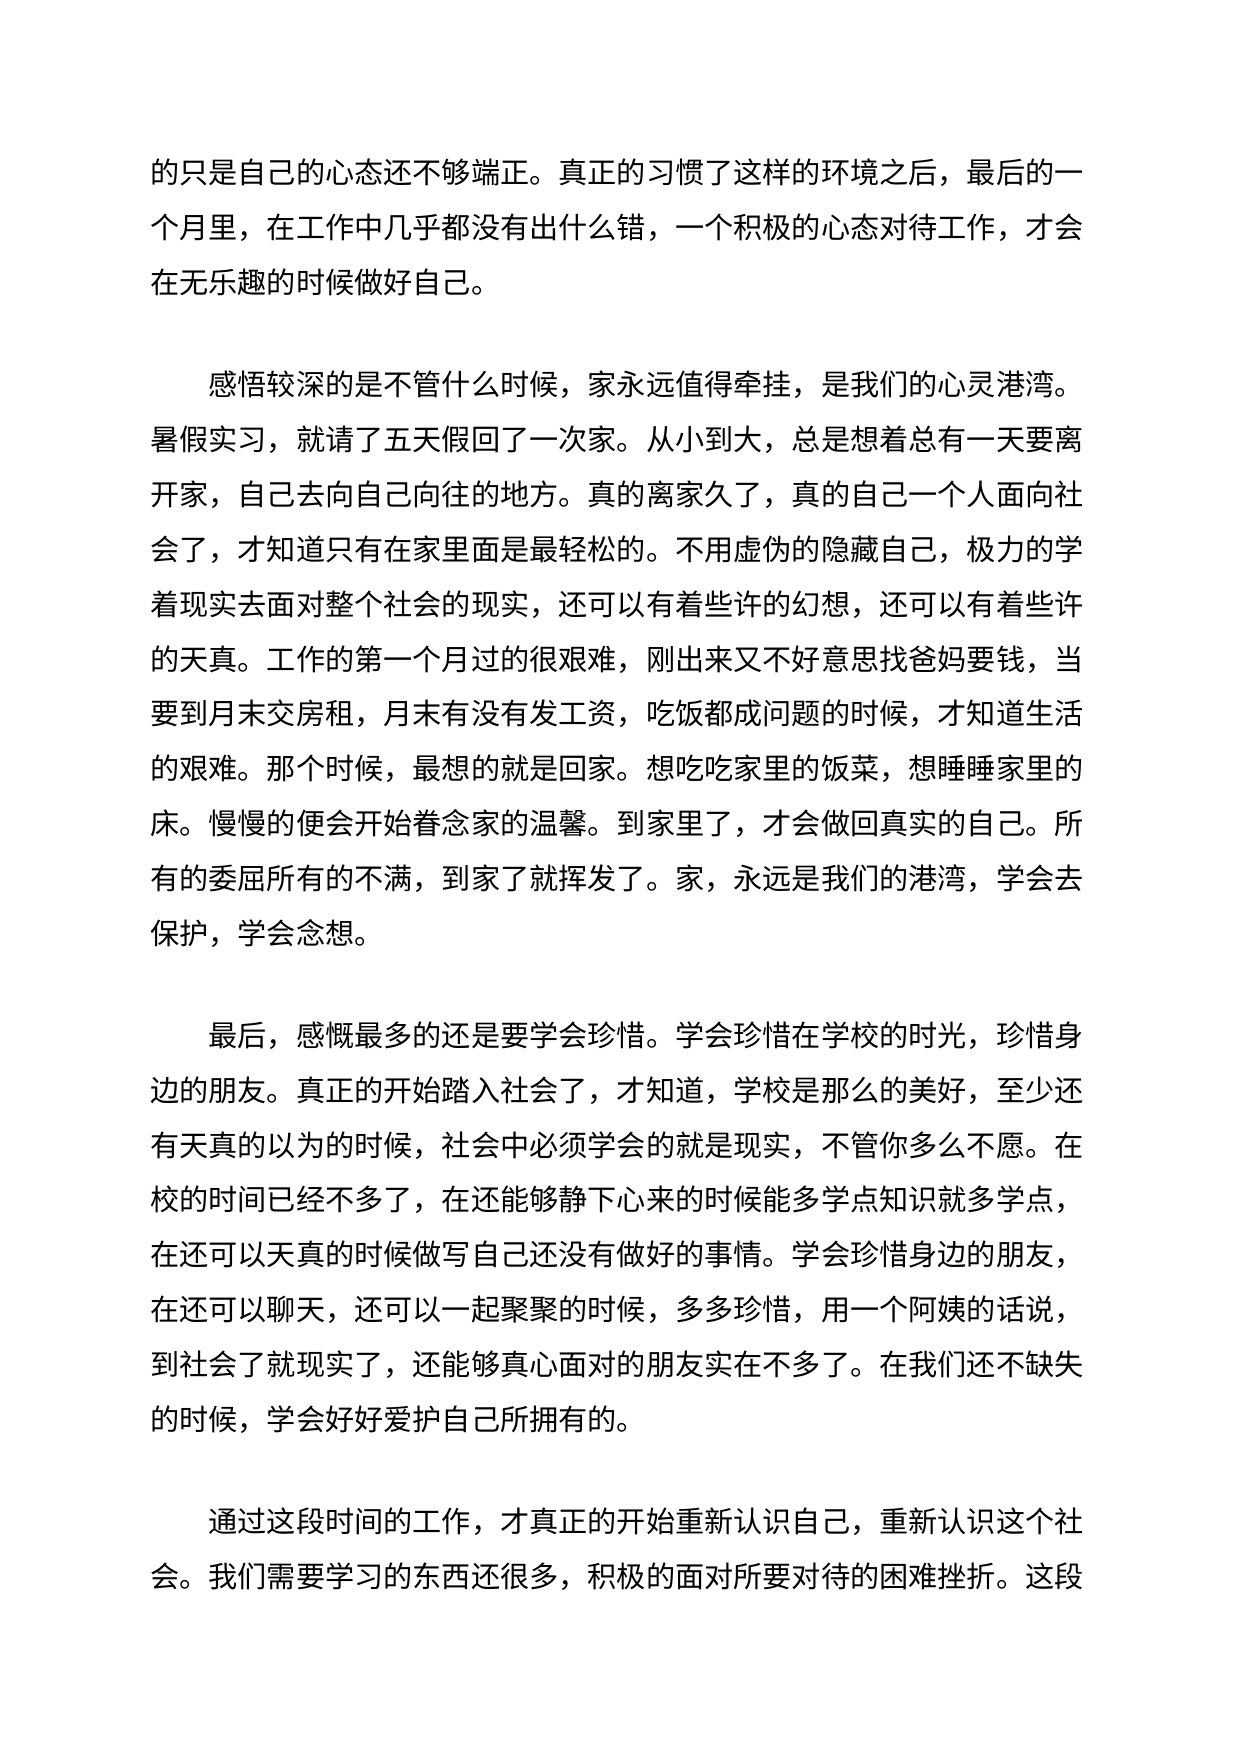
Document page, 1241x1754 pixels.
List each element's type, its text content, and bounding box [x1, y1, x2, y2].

text 最后，感慨最多的还是要学会珍惜。学会珍惜在学校的时光，珍惜身边的朋友。真正的开始踏入社会了，才知道，学校是那么的美好，至少还有天真的以为的时候，社会中必须学会的就是现实，不管你多么不愿。在校的时间已经不多了，在还能够静下心来的时候能多学点知识就多学点，在还可以天真的时候做写自己还没有做好的事情。学会珍惜身边的朋友，在还可以聊天，还可以一起聚聚的时候，多多珍惜，用一个阿姨的话说，到社会了就现实了，还能够真心面对的朋友实在不多了。在我们还不缺失的时候，学会好好爱护自己所拥有的。 [150, 1012, 1090, 1439]
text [150, 150, 1090, 302]
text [150, 1498, 1090, 1596]
text 感悟较深的是不管什么时候，家永远值得牵挂，是我们的心灵港湾。暑假实习，就请了五天假回了一次家。从小到大，总是想着总有一天要离开家，自己去向自己向往的地方。真的离家久了，真的自己一个人面向社会了，才知道只有在家里面是最轻松的。不用虚伪的隐藏自己，极力的学着现实去面对整个社会的现实，还可以有着些许的幻想，还可以有着些许的天真。工作的第一个月过的很艰难，刚出来又不好意思找爸妈要钱，当要到月末交房租，月末有没有发工资，吃饭都成问题的时候，才知道生活的艰难。那个时候，最想的就是回家。想吃吃家里的饭菜，想睡睡家里的床。慢慢的便会开始眷念家的温馨。到家里了，才会做回真实的自己。所有的委屈所有的不满，到家了就挥发了。家，永远是我们的港湾，学会去保护，学会念想。 [150, 362, 1090, 953]
